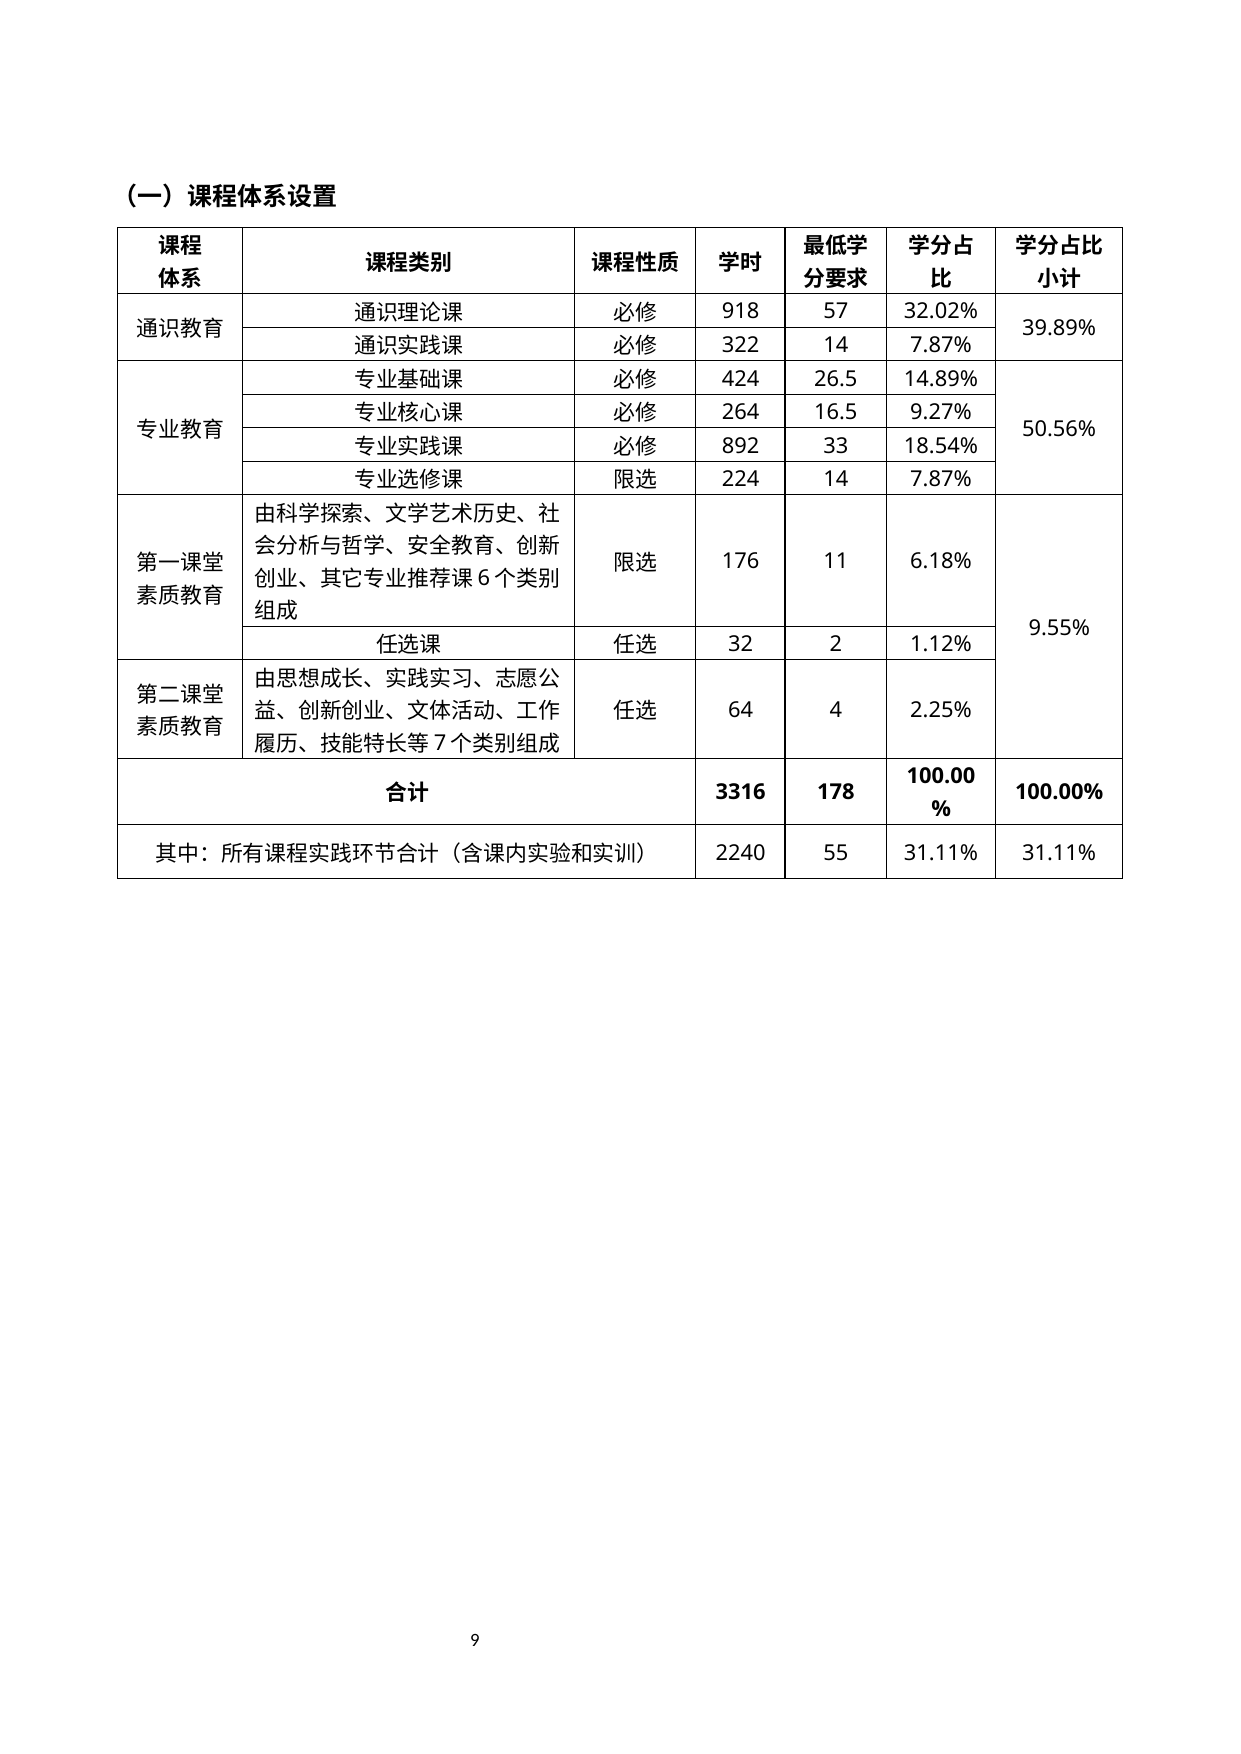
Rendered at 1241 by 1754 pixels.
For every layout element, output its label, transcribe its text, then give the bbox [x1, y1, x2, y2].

table_cell 31.11% [996, 825, 1122, 878]
table_cell 31.11% [887, 825, 995, 878]
table_header 课程类别 [243, 228, 574, 293]
table_cell 限选 [575, 495, 695, 626]
table_cell 892 [696, 428, 784, 461]
table_cell 100.00% [887, 759, 995, 824]
table_cell 专业教育 [118, 361, 242, 494]
table_cell 33 [786, 428, 886, 461]
table_cell 7.87% [887, 462, 995, 494]
table_cell 55 [786, 825, 886, 878]
table_cell 322 [696, 328, 784, 360]
table_header 最低学分要求 [786, 228, 886, 293]
table_cell 必修 [575, 361, 695, 394]
table_cell 1.12% [887, 627, 995, 659]
table_cell 任选课 [243, 627, 574, 659]
table_cell 限选 [575, 462, 695, 494]
table_cell 100.00% [996, 759, 1122, 824]
table_cell 专业实践课 [243, 428, 574, 461]
table_cell 专业选修课 [243, 462, 574, 494]
table_cell 264 [696, 395, 784, 427]
table_cell 专业核心课 [243, 395, 574, 427]
table_header 学时 [696, 228, 784, 293]
table_cell 14.89% [887, 361, 995, 394]
table_header 课程 体系 [118, 228, 242, 293]
table_cell 50.56% [996, 361, 1122, 494]
table_cell 176 [696, 495, 784, 626]
table_cell 14 [786, 462, 886, 494]
table_header 学分占比小计 [996, 228, 1122, 293]
table_cell 第二课堂素质教育 [118, 660, 242, 758]
table_cell 64 [696, 660, 784, 758]
table_cell 由科学探索、文学艺术历史、社会分析与哲学、安全教育、创新创业、其它专业推荐课6个类别组成 [243, 495, 574, 626]
table_cell 必修 [575, 328, 695, 360]
table_cell 424 [696, 361, 784, 394]
table_cell 14 [786, 328, 886, 360]
table_cell 通识理论课 [243, 294, 574, 327]
table_cell 918 [696, 294, 784, 327]
table_cell 必修 [575, 428, 695, 461]
table_cell 9.55% [996, 495, 1122, 758]
table_cell 专业基础课 [243, 361, 574, 394]
table_cell 178 [786, 759, 886, 824]
table_cell 必修 [575, 294, 695, 327]
table_cell 39.89% [996, 294, 1122, 360]
table_cell 由思想成长、实践实习、志愿公益、创新创业、文体活动、工作履历、技能特长等7个类别组成 [243, 660, 574, 758]
table_cell 32.02% [887, 294, 995, 327]
table_cell 第一课堂素质教育 [118, 495, 242, 659]
table_cell 通识教育 [118, 294, 242, 360]
table_header 学分占比 [887, 228, 995, 293]
table_cell 3316 [696, 759, 784, 824]
table_cell 其中：所有课程实践环节合计（含课内实验和实训） [118, 825, 695, 878]
table_cell 通识实践课 [243, 328, 574, 360]
table_cell 2.25% [887, 660, 995, 758]
table_cell 11 [786, 495, 886, 626]
table_cell 2240 [696, 825, 784, 878]
table_cell 6.18% [887, 495, 995, 626]
table_cell 224 [696, 462, 784, 494]
table_cell 4 [786, 660, 886, 758]
table_cell 任选 [575, 627, 695, 659]
table_header 课程性质 [575, 228, 695, 293]
text （一）课程体系设置 [112, 162, 1128, 227]
table_cell 26.5 [786, 361, 886, 394]
table_cell 合计 [118, 759, 695, 824]
table_cell 16.5 [786, 395, 886, 427]
table_cell 18.54% [887, 428, 995, 461]
table_cell 必修 [575, 395, 695, 427]
table_cell 57 [786, 294, 886, 327]
table_cell 2 [786, 627, 886, 659]
table_cell 32 [696, 627, 784, 659]
table_cell 7.87% [887, 328, 995, 360]
table_cell 9.27% [887, 395, 995, 427]
table_cell 任选 [575, 660, 695, 758]
